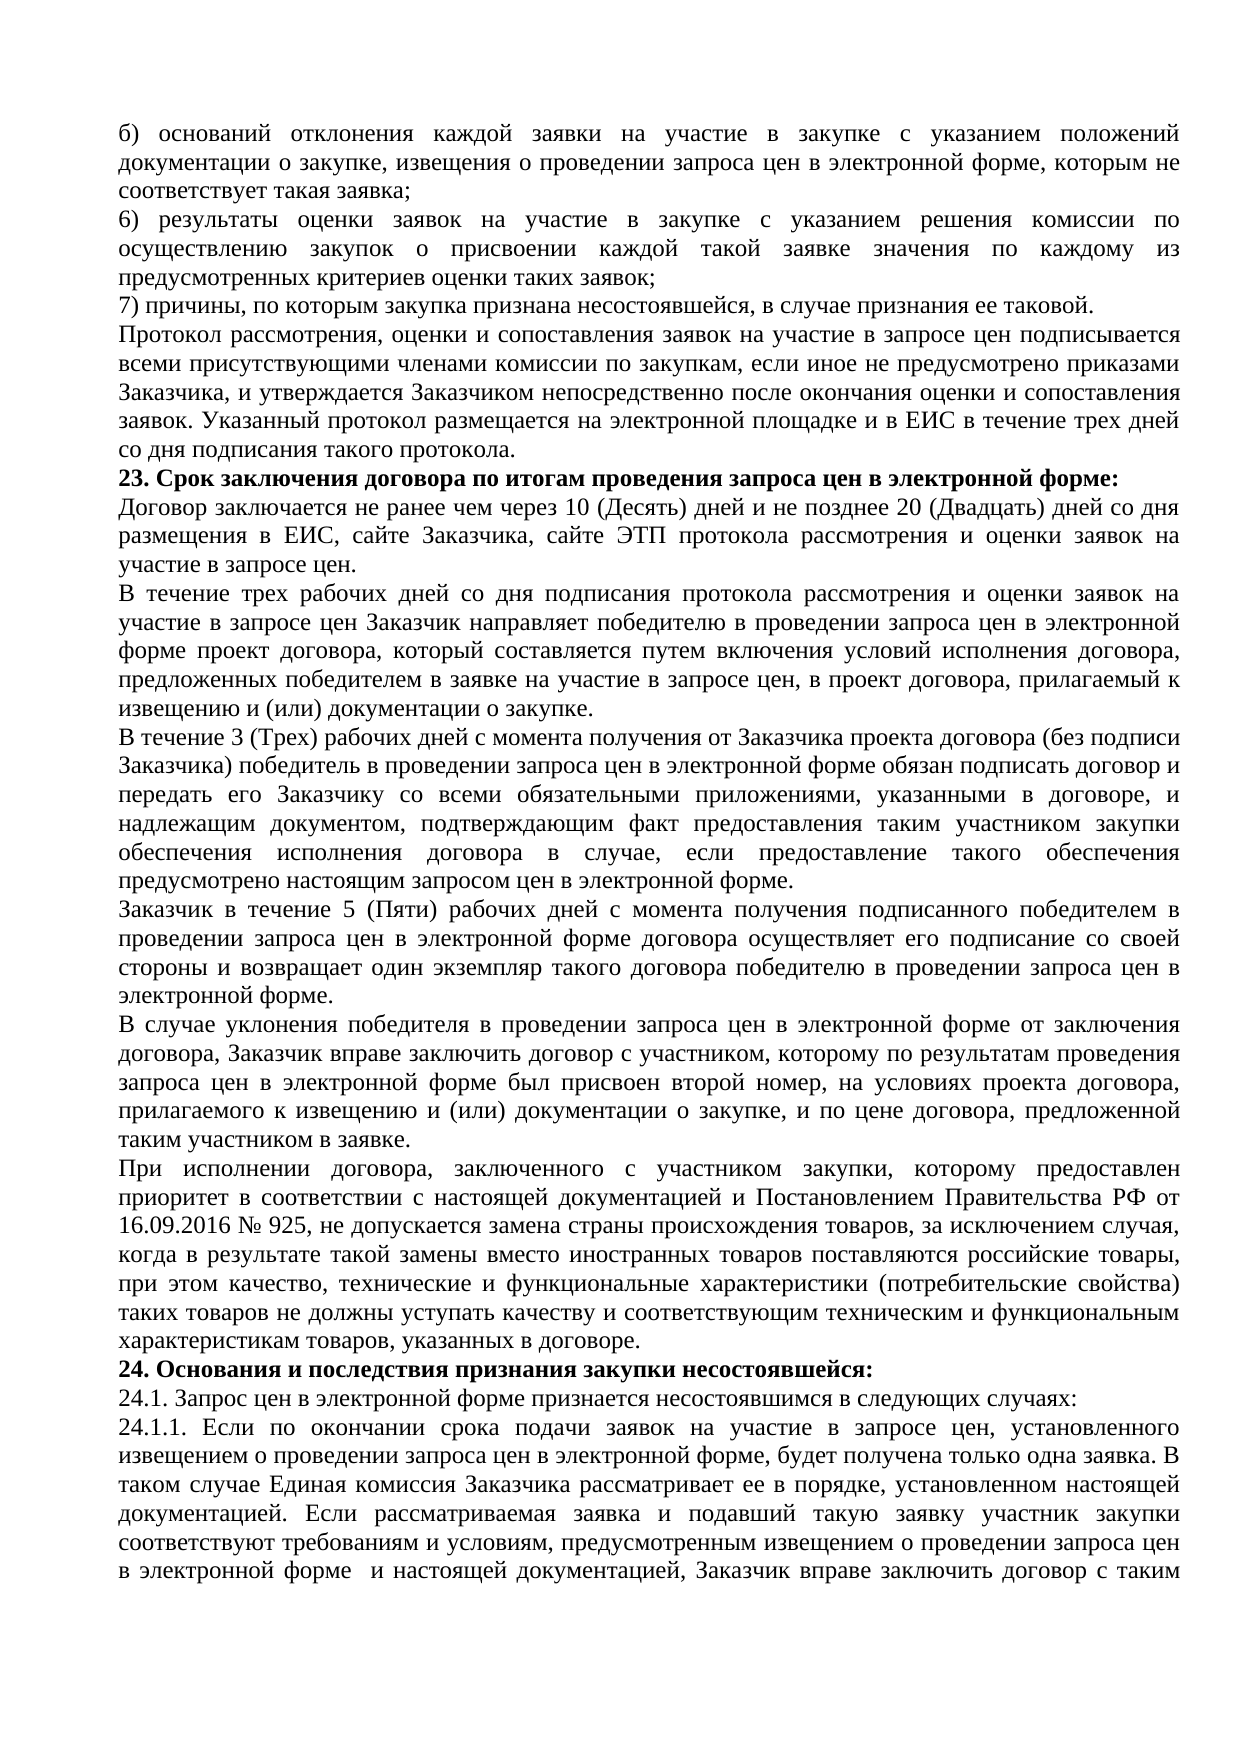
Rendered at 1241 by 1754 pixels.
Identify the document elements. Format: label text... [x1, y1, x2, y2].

text При исполнении договора, заключенного с участником закупки, которому предоставлен приоритет в соответствии с настоящей документацией и Постановлением Правительства РФ от 16.09.2016 № 925, не допускается замена страны происхождения товаров, за исключением случая, когда в результате такой замены вместо иностранных товаров поставляются российские товары, при этом качество, технические и функциональные характеристики (потребительские свойства) таких товаров не должны уступать качеству и соответствующим техническим и функциональным характеристикам товаров, указанных в договоре. [118, 1153, 1181, 1354]
text 24.1. Запрос цен в электронной форме признается несостоявшимся в следующих случаях: [118, 1383, 1181, 1412]
text 6) результаты оценки заявок на участие в закупке с указанием решения комиссии по осуществлению закупок о присвоении каждой такой заявке значения по каждому из предусмотренных критериев оценки таких заявок; [118, 204, 1181, 291]
text В течение 3 (Трех) рабочих дней с момента получения от Заказчика проекта договора (без подписи Заказчика) победитель в проведении запроса цен в электронной форме обязан подписать договор и передать его Заказчику со всеми обязательными приложениями, указанными в договоре, и надлежащим документом, подтверждающим факт предоставления таким участником закупки обеспечения исполнения договора в случае, если предоставление такого обеспечения предусмотрено настоящим запросом цен в электронной форме. [118, 722, 1181, 894]
text 23. Срок заключения договора по итогам проведения запроса цен в электронной форме: [118, 463, 1181, 492]
text Протокол рассмотрения, оценки и сопоставления заявок на участие в запросе цен подписывается всеми присутствующими членами комиссии по закупкам, если иное не предусмотрено приказами Заказчика, и утверждается Заказчиком непосредственно после окончания оценки и сопоставления заявок. Указанный протокол размещается на электронной площадке и в ЕИС в течение трех дней со дня подписания такого протокола. [118, 319, 1181, 463]
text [118, 1412, 1181, 1584]
text В течение трех рабочих дней со дня подписания протокола рассмотрения и оценки заявок на участие в запросе цен Заказчик направляет победителю в проведении запроса цен в электронной форме проект договора, который составляется путем включения условий исполнения договора, предложенных победителем в заявке на участие в запросе цен, в проект договора, прилагаемый к извещению и (или) документации о закупке. [118, 578, 1181, 722]
text В случае уклонения победителя в проведении запроса цен в электронной форме от заключения договора, Заказчик вправе заключить договор с участником, которому по результатам проведения запроса цен в электронной форме был присвоен второй номер, на условиях проекта договора, прилагаемого к извещению и (или) документации о закупке, и по цене договора, предложенной таким участником в заявке. [118, 1009, 1181, 1153]
text б) оснований отклонения каждой заявки на участие в закупке с указанием положений документации о закупке, извещения о проведении запроса цен в электронной форме, которым не соответствует такая заявка; [118, 118, 1181, 204]
text 7) причины, по которым закупка признана несостоявшейся, в случае признания ее таковой. [118, 291, 1181, 319]
text Договор заключается не ранее чем через 10 (Десять) дней и не позднее 20 (Двадцать) дней со дня размещения в ЕИС, сайте Заказчика, сайте ЭТП протокола рассмотрения и оценки заявок на участие в запросе цен. [118, 492, 1181, 578]
text Заказчик в течение 5 (Пяти) рабочих дней с момента получения подписанного победителем в проведении запроса цен в электронной форме договора осуществляет его подписание со своей стороны и возвращает один экземпляр такого договора победителю в проведении запроса цен в электронной форме. [118, 894, 1181, 1009]
text 24. Основания и последствия признания закупки несостоявшейся: [118, 1354, 1181, 1383]
